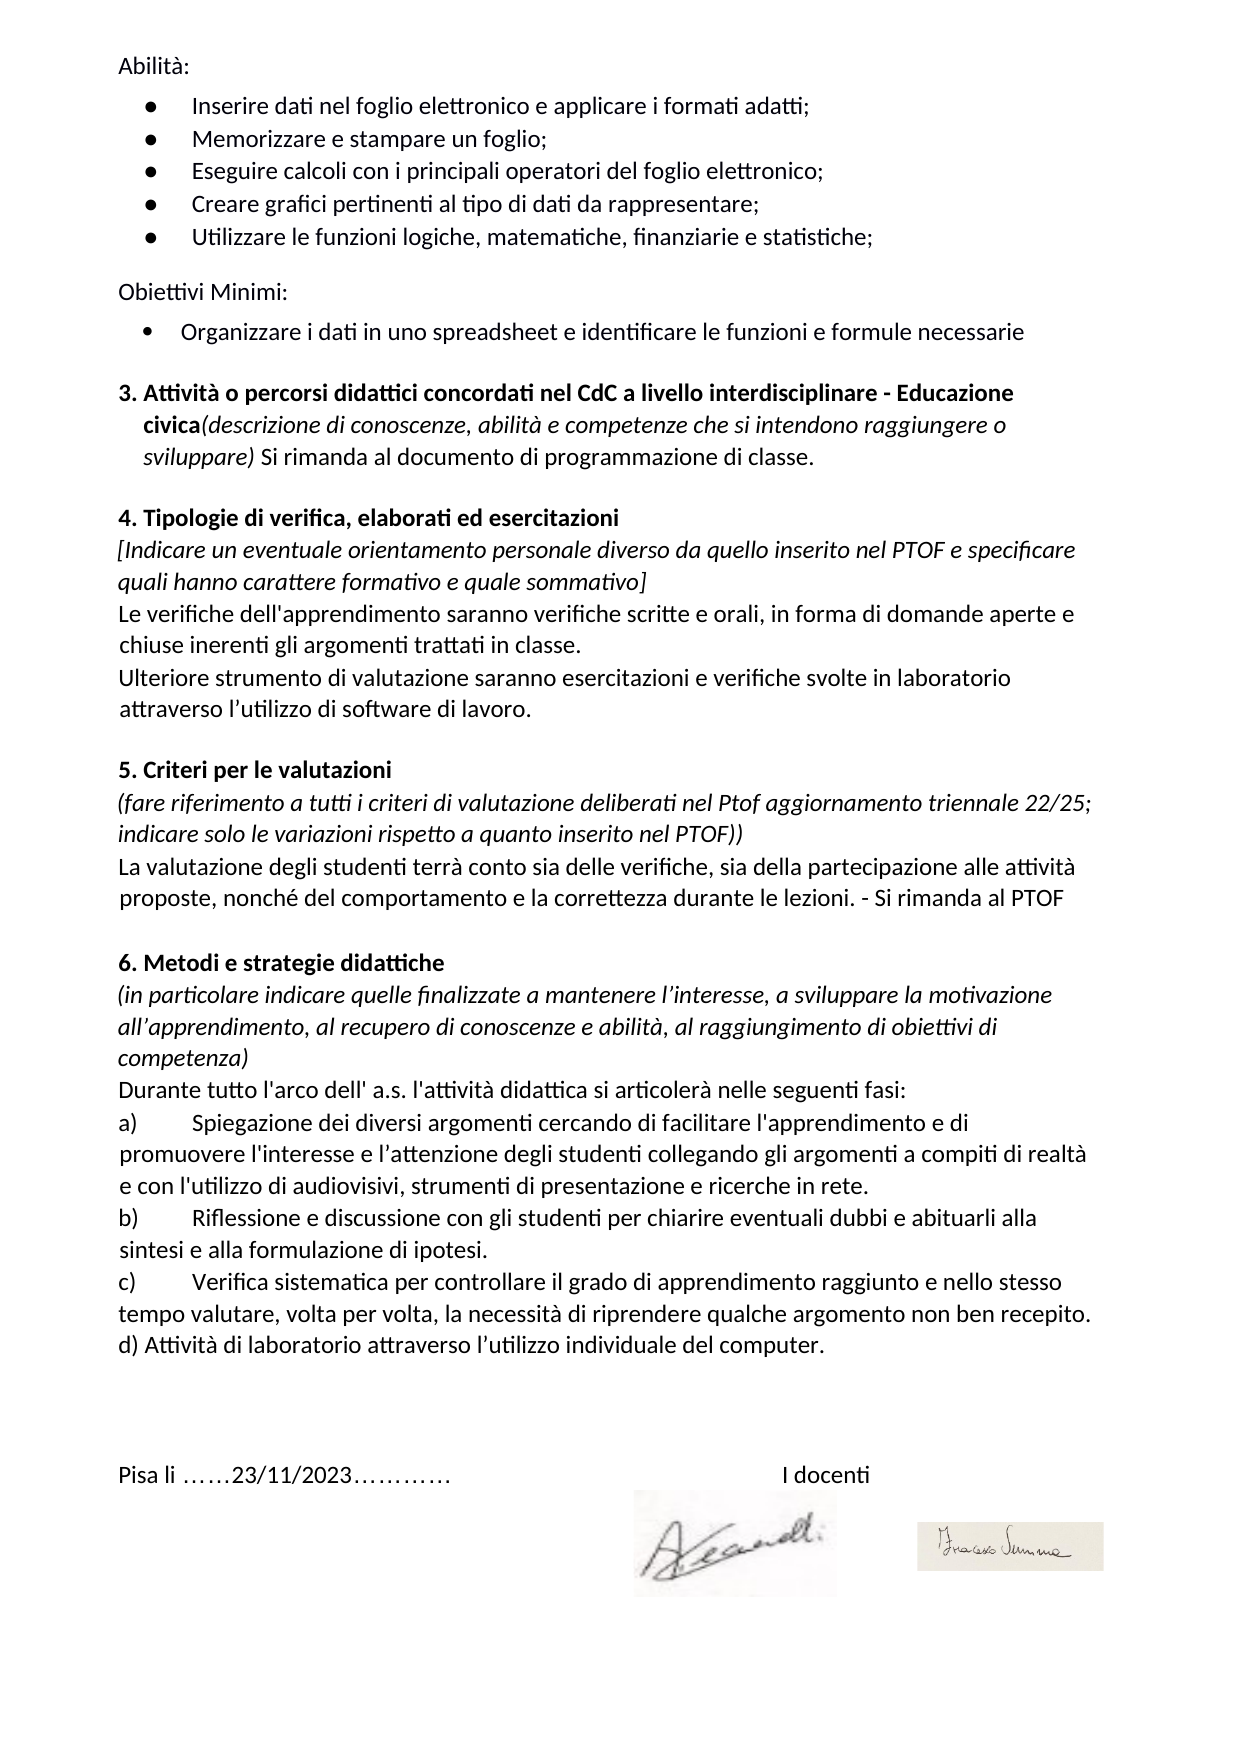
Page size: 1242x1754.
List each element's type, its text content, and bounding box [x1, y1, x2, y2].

text La valutazione degli studenti terrà conto sia delle verifiche, sia della partecipazione alle attività proposte, nonché del comportamento e la correttezza durante le lezioni. - Si rimanda al PTOF [118, 851, 1117, 913]
text Abilità: [118, 50, 1117, 80]
list Organizzare i dati in uno spreadsheet e identificare le funzioni e formule necessarie [143, 316, 1117, 347]
text Ulteriore strumento di valutazione saranno esercitazioni e verifiche svolte in laboratorio attraverso l’utilizzo di software di lavoro. [118, 662, 1117, 724]
text (in particolare indicare quelle finalizzate a mantenere l’interesse, a sviluppare la motivazione all’apprendimento, al recupero di conoscenze e abilità, al raggiungimento di obiettivi di competenza) [117, 979, 1117, 1073]
list Spiegazione dei diversi argomenti cercando di facilitare l'apprendimento e di promuovere l'interesse e l’attenzione degli studenti collegando gli argomenti a compiti di realtà e con l'utilizzo di audiovisivi, strumenti di presentazione e ricerche in rete. [118, 1107, 1093, 1201]
list Inserire dati nel foglio elettronico e applicare i formati adatti; [143, 90, 1113, 121]
list Riflessione e discussione con gli studenti per chiarire eventuali dubbi e abituarli alla sintesi e alla formulazione di ipotesi. [118, 1202, 1093, 1264]
picture [917, 1522, 1104, 1571]
list Eseguire calcoli con i principali operatori del foglio elettronico; [143, 156, 1113, 186]
text (fare riferimento a tutti i criteri di valutazione deliberati nel Ptof aggiornamento triennale 22/25; indicare solo le variazioni rispetto a quanto inserito nel PTOF)) [117, 787, 1117, 849]
list Creare grafici pertinenti al tipo di dati da rappresentare; [143, 188, 1113, 219]
text Obiettivi Minimi: [118, 276, 1117, 307]
list Utilizzare le funzioni logiche, matematiche, finanziarie e statistiche; [143, 221, 1113, 251]
list Memorizzare e stampare un foglio; [143, 123, 1113, 153]
list Verifica sistematica per controllare il grado di apprendimento raggiunto e nello stesso tempo valutare, volta per volta, la necessità di riprendere qualche argomento non ben recepito. d) Attività di laboratorio attraverso l’utilizzo individuale del computer. [118, 1266, 1093, 1360]
list Tipologie di verifica, elaborati ed esercitazioni [118, 502, 1117, 532]
picture [633, 1490, 837, 1597]
text Le verifiche dell'apprendimento saranno verifiche scritte e orali, in forma di domande aperte e chiuse inerenti gli argomenti trattati in classe. [118, 598, 1117, 660]
list Attività o percorsi didattici concordati nel CdC a livello interdisciplinare - Educazione civica(descrizione di conoscenze, abilità e competenze che si intendono raggiungere o sviluppare) Si rimanda al documento di programmazione di classe. [118, 377, 1117, 471]
text [Indicare un eventuale orientamento personale diverso da quello inserito nel PTOF e specificare quali hanno carattere formativo e quale sommativo] [117, 534, 1117, 596]
text Pisa li ……23/11/2023………… I docenti [118, 1459, 1093, 1490]
list Metodi e strategie didattiche [118, 947, 1117, 977]
list Criteri per le valutazioni [118, 755, 1117, 785]
text Durante tutto l'arco dell' a.s. l'attività didattica si articolerà nelle seguenti fasi: [118, 1074, 1117, 1105]
